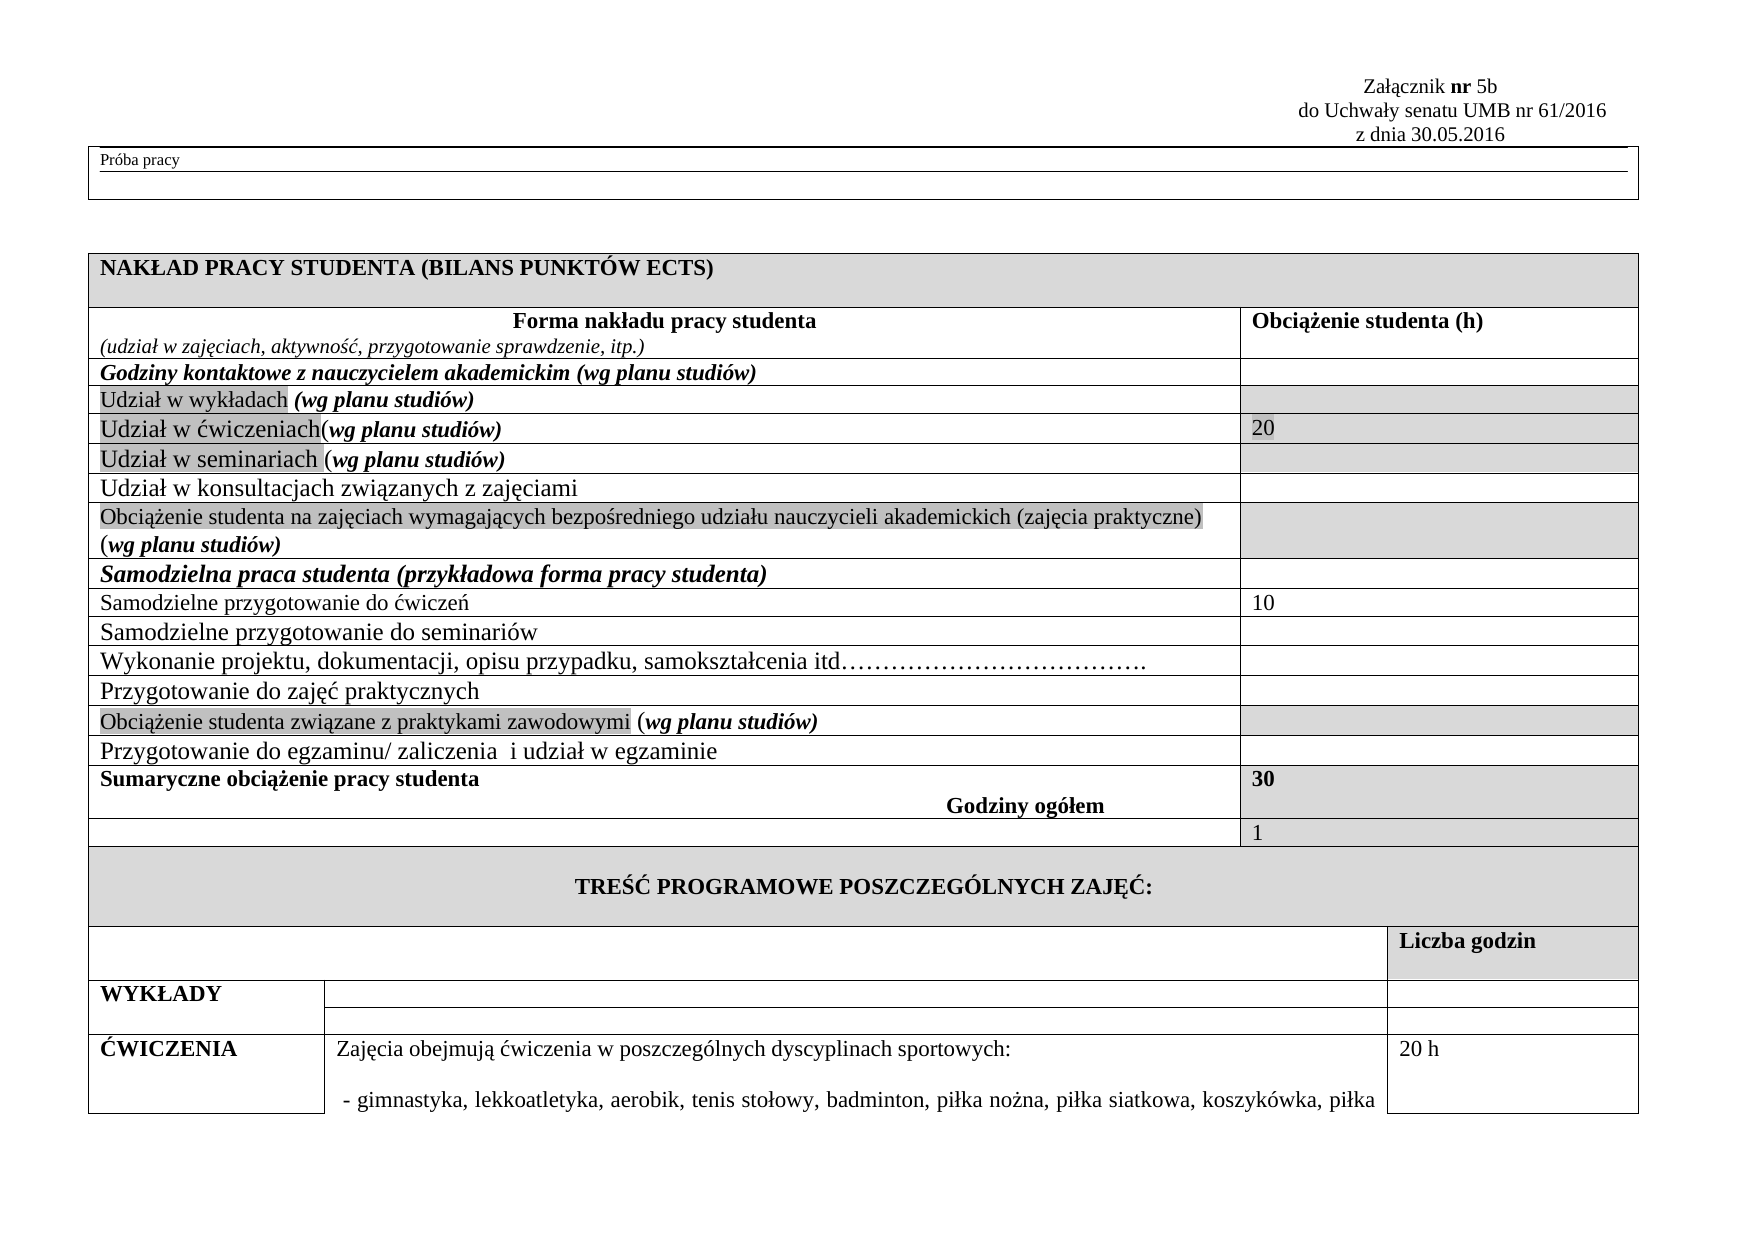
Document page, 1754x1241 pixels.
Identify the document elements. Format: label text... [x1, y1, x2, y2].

table_cell Wykonanie projektu, dokumentacji, opisu przypadku, samokształcenia itd………………………………. [89, 646, 1240, 675]
table_cell [1241, 736, 1638, 764]
table_cell [1241, 706, 1638, 735]
table_cell Godziny kontaktowe z nauczycielem akademickim (wg planu studiów) [89, 359, 1240, 385]
table_cell [1241, 474, 1638, 502]
table_cell [1241, 503, 1638, 558]
table_cell ĆWICZENIA [89, 1035, 324, 1113]
table_cell Udział w wykładach (wg planu studiów) [288, 386, 1240, 413]
table_cell [1241, 676, 1638, 705]
table_cell [1241, 617, 1638, 645]
table_cell 20 [1241, 414, 1638, 443]
table_cell Liczba godzin [1388, 927, 1638, 979]
table_cell Samodzielna praca studenta (przykładowa forma pracy studenta) [89, 559, 1240, 588]
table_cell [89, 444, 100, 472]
table_cell [1388, 1008, 1638, 1034]
table_cell [89, 819, 1240, 846]
table_cell [1241, 359, 1638, 385]
table_cell [325, 1008, 1387, 1034]
table_cell 10 [1241, 589, 1638, 616]
table_cell Udział w ćwiczeniach(wg planu studiów) [321, 414, 1240, 443]
table_cell [1241, 646, 1638, 675]
table_cell 30 [1241, 766, 1638, 818]
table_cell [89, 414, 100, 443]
table_cell 1 [1241, 819, 1638, 846]
table_cell Udział w konsultacjach związanych z zajęciami [89, 474, 1240, 502]
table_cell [325, 1035, 1387, 1113]
table_cell Obciążenie studenta związane z praktykami zawodowymi (wg planu studiów) [89, 706, 1240, 735]
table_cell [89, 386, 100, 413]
table_cell [1388, 981, 1638, 1007]
table_cell Udział w seminariach (wg planu studiów) [324, 444, 1240, 472]
table_cell Obciążenie studenta (h) [1241, 308, 1638, 358]
table_cell Obciążenie studenta na zajęciach wymagających bezpośredniego udziału nauczycieli akademickich (zajęcia praktyczne) (wg planu studiów) [89, 503, 1240, 558]
table_cell Przygotowanie do zajęć praktycznych [89, 676, 1240, 705]
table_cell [89, 147, 1638, 199]
table_cell Forma nakładu pracy studenta (udział w zajęciach, aktywność, przygotowanie sprawdzenie, itp.) [89, 308, 1240, 358]
table_cell 20 h [1388, 1035, 1638, 1113]
table_header NAKŁAD PRACY STUDENTA (BILANS PUNKTÓW ECTS) [89, 254, 1638, 307]
table_cell [89, 927, 1387, 979]
table_cell [1241, 444, 1638, 472]
table_cell WYKŁADY [89, 981, 324, 1034]
table_cell Samodzielne przygotowanie do ćwiczeń [89, 589, 1240, 616]
table_cell [325, 981, 1387, 1007]
table_cell [1241, 386, 1638, 413]
table_cell Samodzielne przygotowanie do seminariów [89, 617, 1240, 645]
table_cell Przygotowanie do egzaminu/ zaliczenia i udział w egzaminie [89, 736, 1240, 764]
table_cell [1241, 559, 1638, 588]
table_cell Sumaryczne obciążenie pracy studenta Godziny ogółem [89, 766, 1240, 818]
table_cell TREŚĆ PROGRAMOWE POSZCZEGÓLNYCH ZAJĘĆ: [89, 847, 1638, 926]
